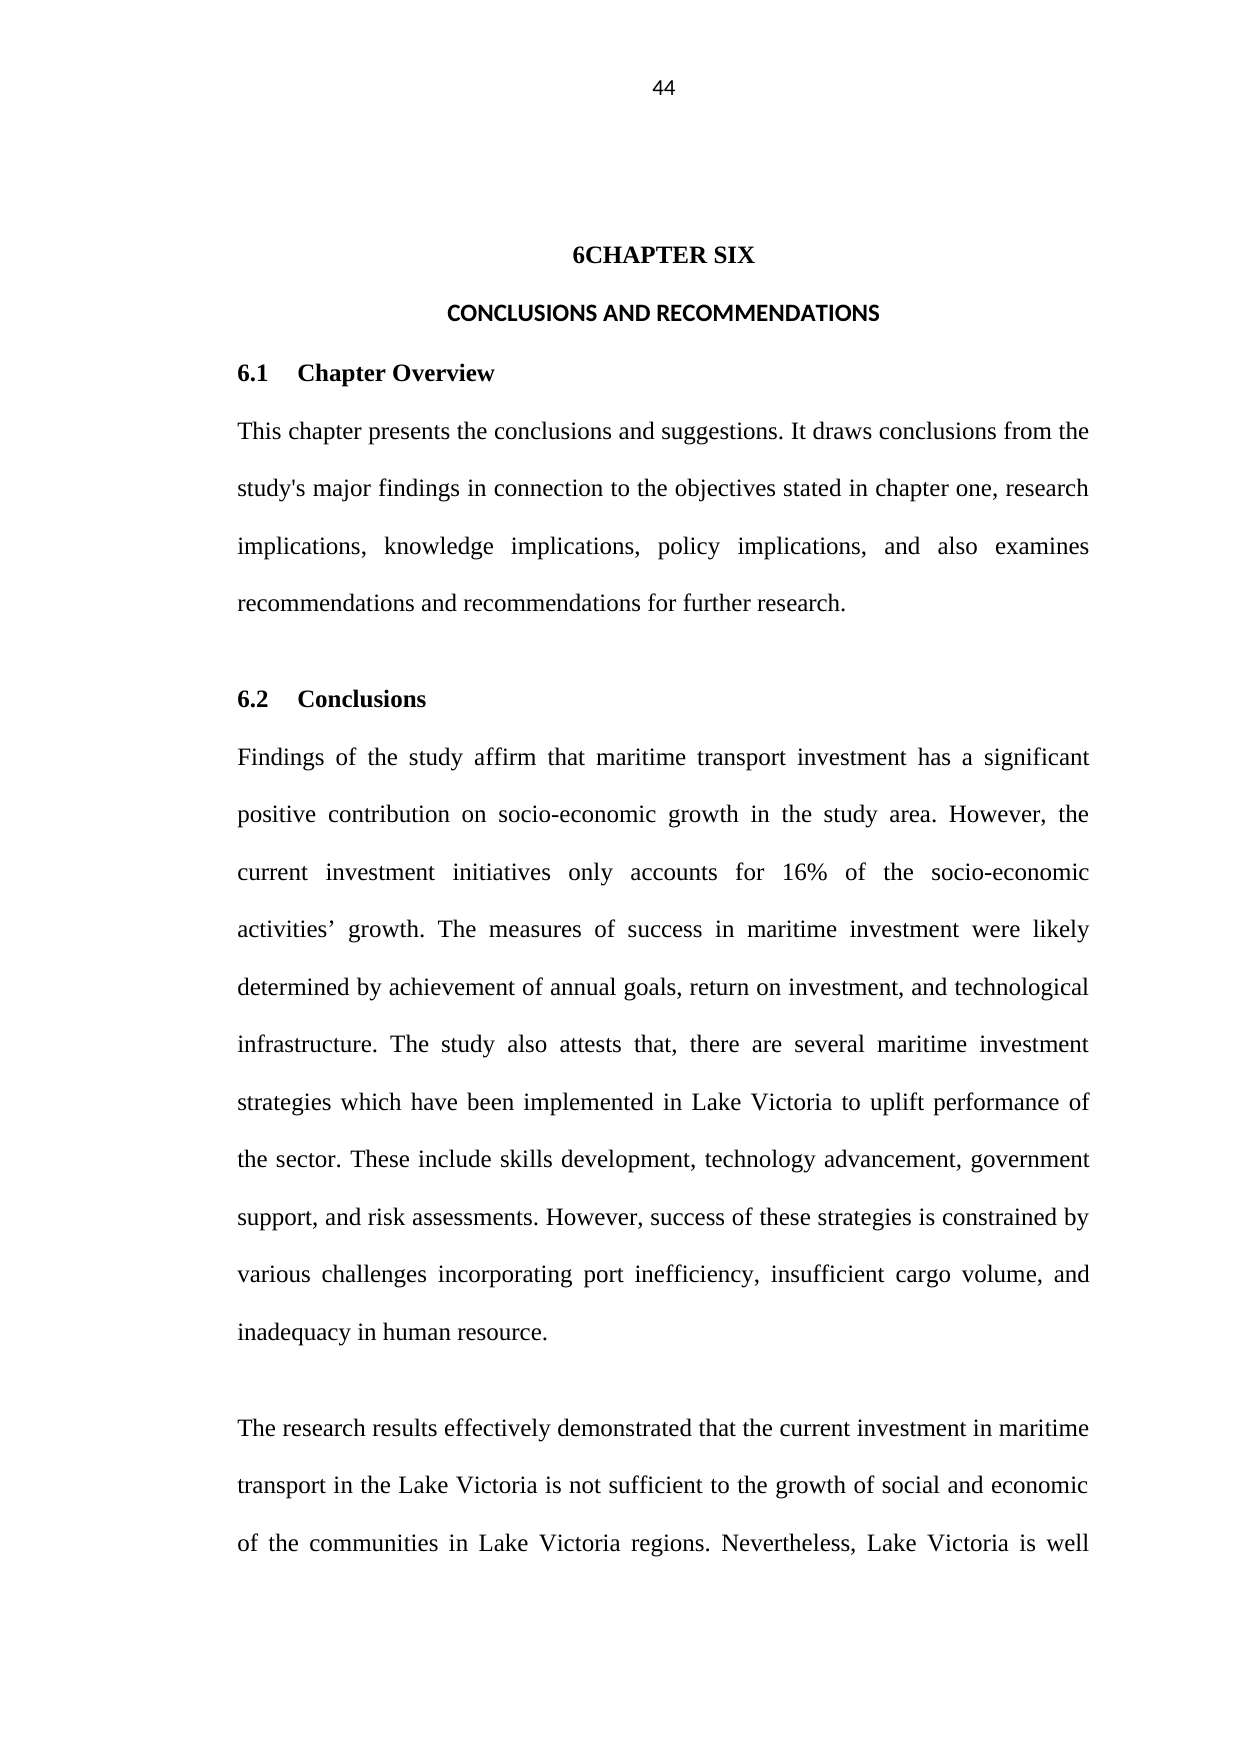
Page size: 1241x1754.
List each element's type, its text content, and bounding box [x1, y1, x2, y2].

text Findings of the study affirm that maritime transport investment has a significant positive contribution on socio-economic growth in the study area. However, the current investment initiatives only accounts for 16% of the socio-economic activities’ growth. The measures of success in maritime investment were likely determined by achievement of annual goals, return on investment, and technological infrastructure. The study also attests that, there are several maritime investment strategies which have been implemented in Lake Victoria to uplift performance of the sector. These include skills development, technology advancement, government support, and risk assessments. However, success of these strategies is constrained by various challenges incorporating port inefficiency, insufficient cargo volume, and inadequacy in human resource. [237, 742, 1090, 1346]
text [237, 1413, 1090, 1556]
subtitle CHAPTER SIX [237, 240, 1090, 269]
text This chapter presents the conclusions and suggestions. It draws conclusions from the study's major findings in connection to the objectives stated in chapter one, research implications, knowledge implications, policy implications, and also examines recommendations and recommendations for further research. [237, 416, 1090, 617]
subtitle Conclusions [237, 684, 1090, 713]
subtitle Chapter Overview [237, 358, 1090, 387]
text CONCLUSIONS AND RECOMMENDATIONS [237, 297, 1090, 328]
